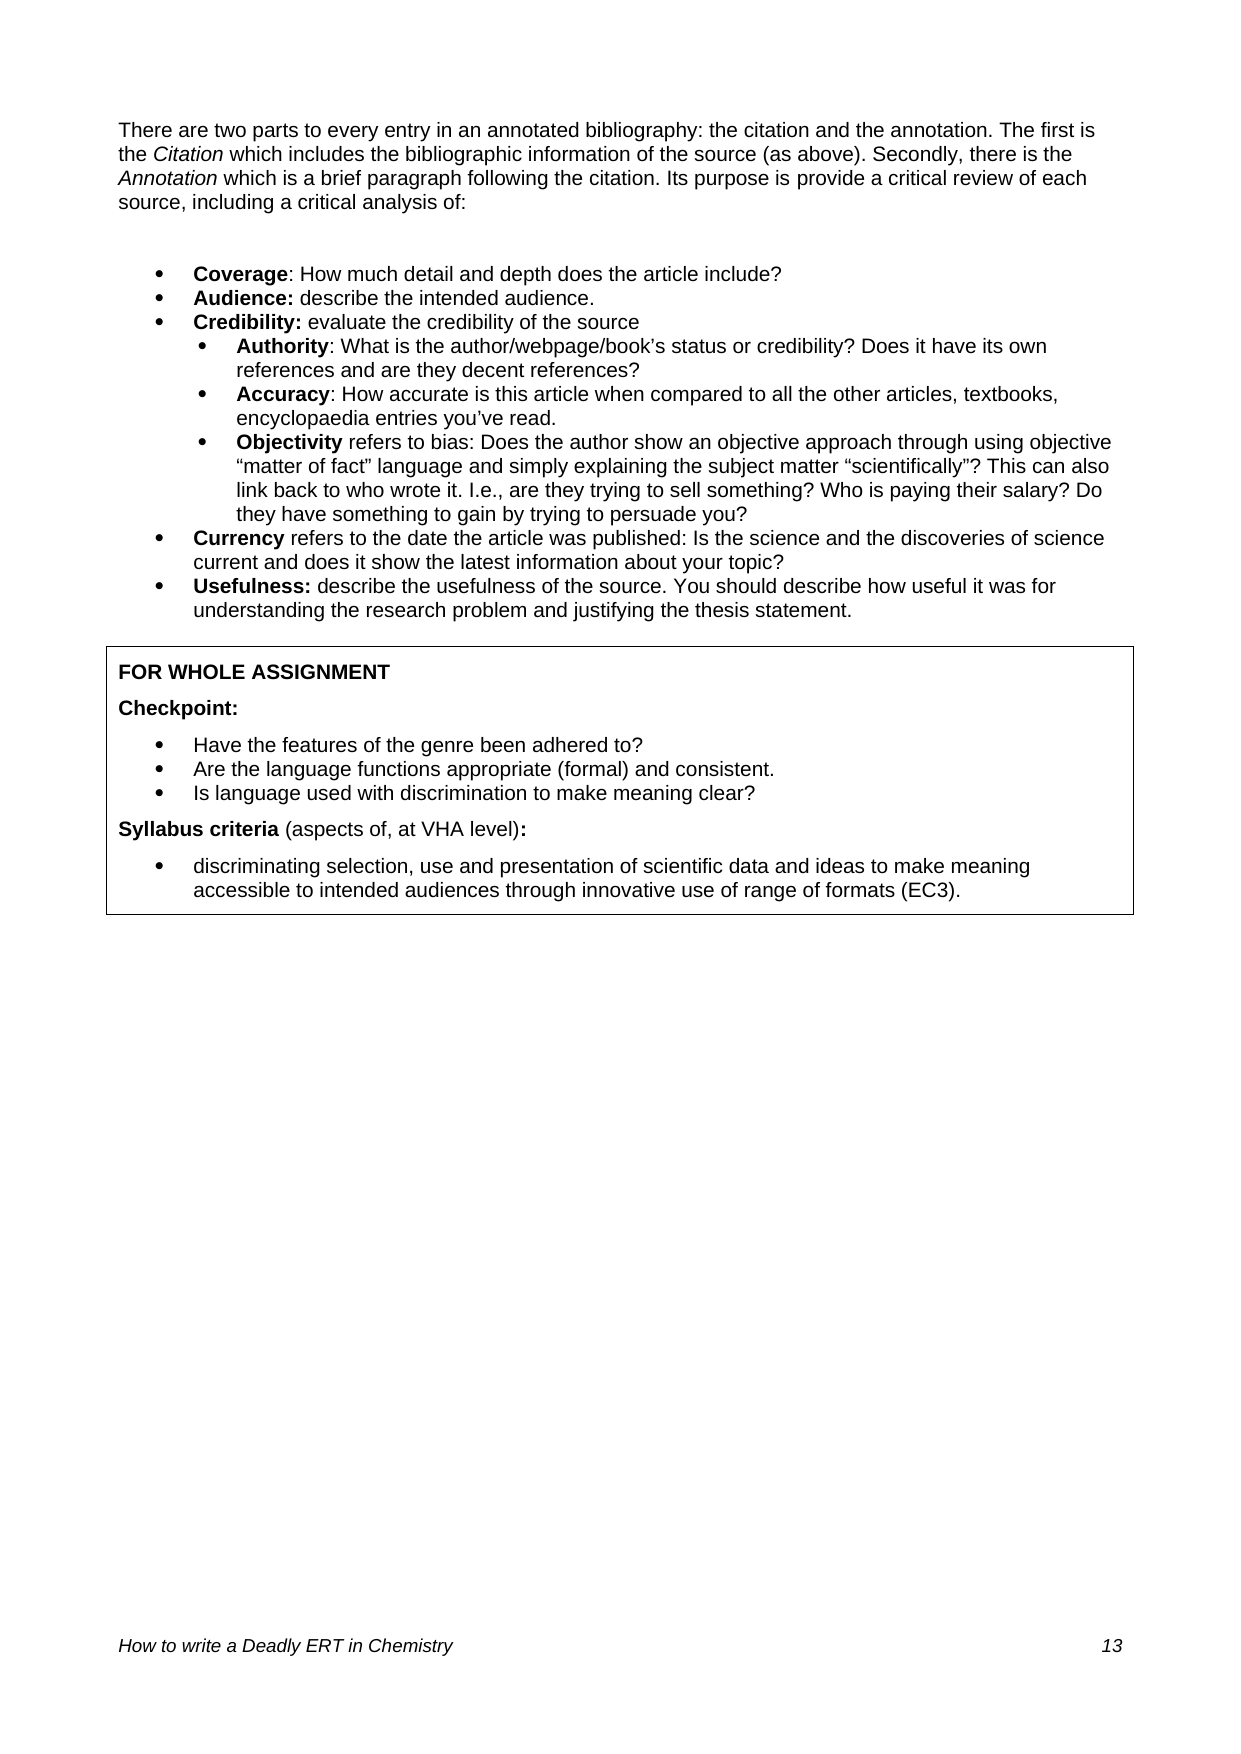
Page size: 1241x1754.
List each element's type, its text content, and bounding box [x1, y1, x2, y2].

list Currency refers to the date the article was published: Is the science and the discoveries of science current and does it show the latest information about your topic? [156, 526, 1122, 574]
list Audience: describe the intended audience. [156, 286, 1122, 310]
list Objectivity refers to bias: Does the author show an objective approach through using objective “matter of fact” language and simply explaining the subject matter “scientifically”? This can also link back to who wrote it. I.e., are they trying to sell something? Who is paying their salary? Do they have something to gain by trying to persuade you? [199, 430, 1122, 526]
list Credibility: evaluate the credibility of the source [156, 310, 1122, 334]
list Usefulness: describe the usefulness of the source. You should describe how useful it was for understanding the research problem and justifying the thesis statement. [156, 574, 1122, 622]
list Coverage: How much detail and depth does the article include? [156, 262, 1122, 286]
list Accuracy: How accurate is this article when compared to all the other articles, textbooks, encyclopaedia entries you’ve read. [199, 382, 1122, 430]
text There are two parts to every entry in an annotated bibliography: the citation and the annotation. The first is the Citation which includes the bibliographic information of the source (as above). Secondly, there is the Annotation which is a brief paragraph following the citation. Its purpose is provide a critical review of each source, including a critical analysis of: [118, 118, 1122, 214]
table_header FOR WHOLE ASSIGNMENT Checkpoint: Have the features of the genre been adhered to? Are the language functions appropriate (formal) and consistent. Is language used with discrimination to make meaning clear? Syllabus criteria (aspects of, at VHA level): discriminating selection, use and presentation of scientific data and ideas to make meaning accessible to intended audiences through innovative use of range of formats (EC3). [107, 647, 1133, 914]
list Authority: What is the author/webpage/book’s status or credibility? Does it have its own references and are they decent references? [199, 334, 1122, 382]
